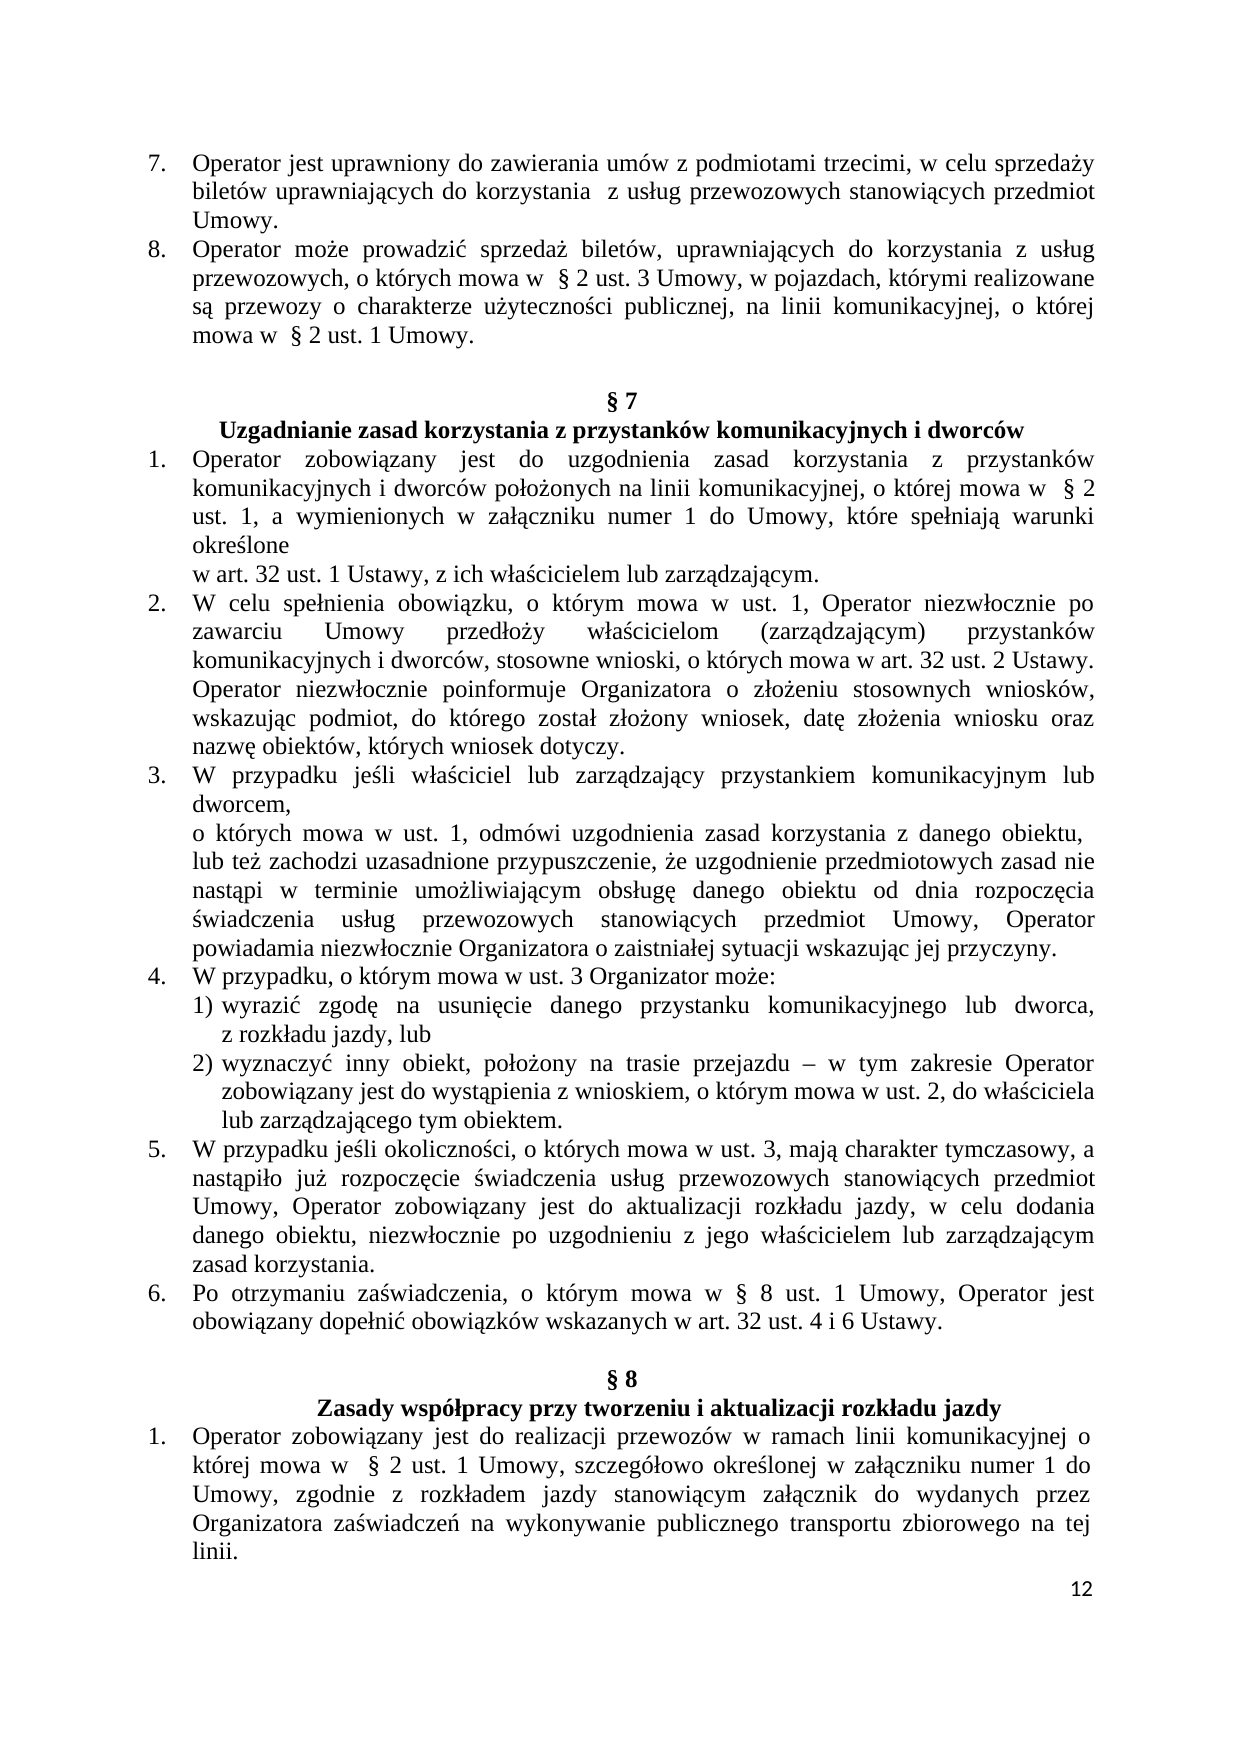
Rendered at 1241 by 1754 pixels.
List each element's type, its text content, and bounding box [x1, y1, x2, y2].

list W przypadku, o którym mowa w ust. 3 Organizator może: [148, 961, 1096, 990]
list § 8 [148, 1364, 1096, 1393]
list Operator może prowadzić sprzedaż biletów, uprawniających do korzystania z usług przewozowych, o których mowa w § 2 ust. 3 Umowy, w pojazdach, którymi realizowane są przewozy o charakterze użyteczności publicznej, na linii komunikacyjnej, o której mowa w § 2 ust. 1 Umowy. [148, 234, 1096, 349]
list Operator zobowiązany jest do uzgodnienia zasad korzystania z przystanków komunikacyjnych i dworców położonych na linii komunikacyjnej, o której mowa w § 2 ust. 1, a wymienionych w załączniku numer 1 do Umowy, które spełniają warunki określone w art. 32 ust. 1 Ustawy, z ich właścicielem lub zarządzającym. [148, 444, 1096, 588]
list W przypadku jeśli właściciel lub zarządzający przystankiem komunikacyjnym lub dworcem, o których mowa w ust. 1, odmówi uzgodnienia zasad korzystania z danego obiektu, lub też zachodzi uzasadnione przypuszczenie, że uzgodnienie przedmiotowych zasad nie nastąpi w terminie umożliwiającym obsługę danego obiektu od dnia rozpoczęcia świadczenia usług przewozowych stanowiących przedmiot Umowy, Operator powiadamia niezwłocznie Organizatora o zaistniałej sytuacji wskazując jej przyczyny. [148, 760, 1096, 961]
list Operator jest uprawniony do zawierania umów z podmiotami trzecimi, w celu sprzedaży biletów uprawniających do korzystania z usług przewozowych stanowiących przedmiot Umowy. [148, 148, 1096, 234]
text § 7 [148, 386, 1096, 415]
text Uzgadnianie zasad korzystania z przystanków komunikacyjnych i dworców [148, 415, 1096, 444]
list W celu spełnienia obowiązku, o którym mowa w ust. 1, Operator niezwłocznie po zawarciu Umowy przedłoży właścicielom (zarządzającym) przystanków komunikacyjnych i dworców, stosowne wnioski, o których mowa w art. 32 ust. 2 Ustawy. Operator niezwłocznie poinformuje Organizatora o złożeniu stosownych wniosków, wskazując podmiot, do którego został złożony wniosek, datę złożenia wniosku oraz nazwę obiektów, których wniosek dotyczy. [148, 588, 1096, 760]
list Po otrzymaniu zaświadczenia, o którym mowa w § 8 ust. 1 Umowy, Operator jest obowiązany dopełnić obowiązków wskazanych w art. 32 ust. 4 i 6 Ustawy. [148, 1278, 1096, 1335]
list W przypadku jeśli okoliczności, o których mowa w ust. 3, mają charakter tymczasowy, a nastąpiło już rozpoczęcie świadczenia usług przewozowych stanowiących przedmiot Umowy, Operator zobowiązany jest do aktualizacji rozkładu jazdy, w celu dodania danego obiektu, niezwłocznie po uzgodnieniu z jego właścicielem lub zarządzającym zasad korzystania. [148, 1134, 1096, 1278]
list wyrazić zgodę na usunięcie danego przystanku komunikacyjnego lub dworca, z rozkładu jazdy, lub [192, 990, 1096, 1048]
list Zasady współpracy przy tworzeniu i aktualizacji rozkładu jazdy [223, 1393, 1096, 1421]
list wyznaczyć inny obiekt, położony na trasie przejazdu – w tym zakresie Operator zobowiązany jest do wystąpienia z wnioskiem, o którym mowa w ust. 2, do właściciela lub zarządzającego tym obiektem. [192, 1048, 1096, 1134]
list Operator zobowiązany jest do realizacji przewozów w ramach linii komunikacyjnej o której mowa w § 2 ust. 1 Umowy, szczegółowo określonej w załączniku numer 1 do Umowy, zgodnie z rozkładem jazdy stanowiącym załącznik do wydanych przez Organizatora zaświadczeń na wykonywanie publicznego transportu zbiorowego na tej linii. [148, 1421, 1091, 1565]
